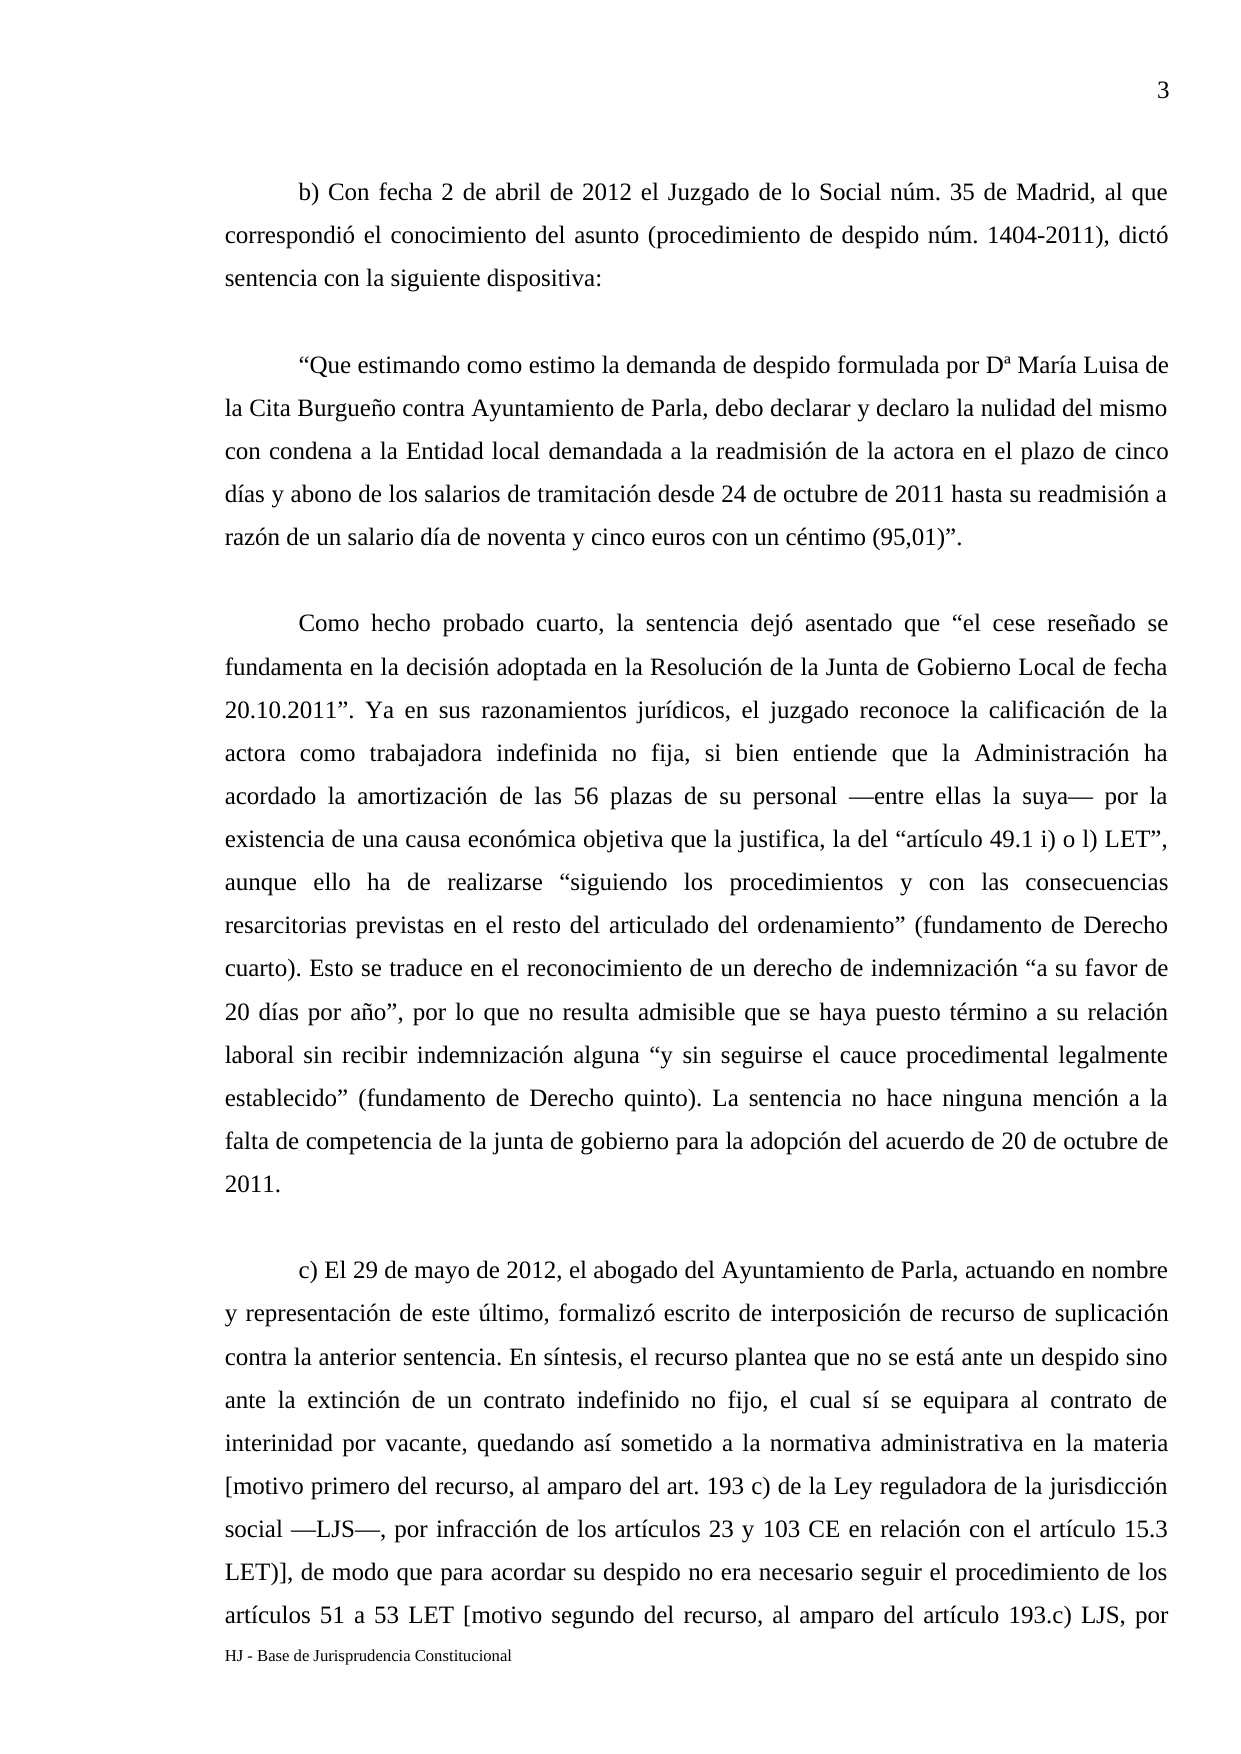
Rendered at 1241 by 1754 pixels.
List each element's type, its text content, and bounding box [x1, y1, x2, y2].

text b) Con fecha 2 de abril de 2012 el Juzgado de lo Social núm. 35 de Madrid, al que correspondió el conocimiento del asunto (procedimiento de despido núm. 1404-2011), dictó sentencia con la siguiente dispositiva: [224, 177, 1169, 292]
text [224, 1255, 1169, 1629]
text “Que estimando como estimo la demanda de despido formulada por Dª María Luisa de la Cita Burgueño contra Ayuntamiento de Parla, debo declarar y declaro la nulidad del mismo con condena a la Entidad local demandada a la readmisión de la actora en el plazo de cinco días y abono de los salarios de tramitación desde 24 de octubre de 2011 hasta su readmisión a razón de un salario día de noventa y cinco euros con un céntimo (95,01)”. [224, 350, 1169, 551]
text Como hecho probado cuarto, la sentencia dejó asentado que “el cese reseñado se fundamenta en la decisión adoptada en la Resolución de la Junta de Gobierno Local de fecha 20.10.2011”. Ya en sus razonamientos jurídicos, el juzgado reconoce la calificación de la actora como trabajadora indefinida no fija, si bien entiende que la Administración ha acordado la amortización de las 56 plazas de su personal —entre ellas la suya— por la existencia de una causa económica objetiva que la justifica, la del “artículo 49.1 i) o l) LET”, aunque ello ha de realizarse “siguiendo los procedimientos y con las consecuencias resarcitorias previstas en el resto del articulado del ordenamiento” (fundamento de Derecho cuarto). Esto se traduce en el reconocimiento de un derecho de indemnización “a su favor de 20 días por año”, por lo que no resulta admisible que se haya puesto término a su relación laboral sin recibir indemnización alguna “y sin seguirse el cauce procedimental legalmente establecido” (fundamento de Derecho quinto). La sentencia no hace ninguna mención a la falta de competencia de la junta de gobierno para la adopción del acuerdo de 20 de octubre de 2011. [224, 608, 1169, 1198]
